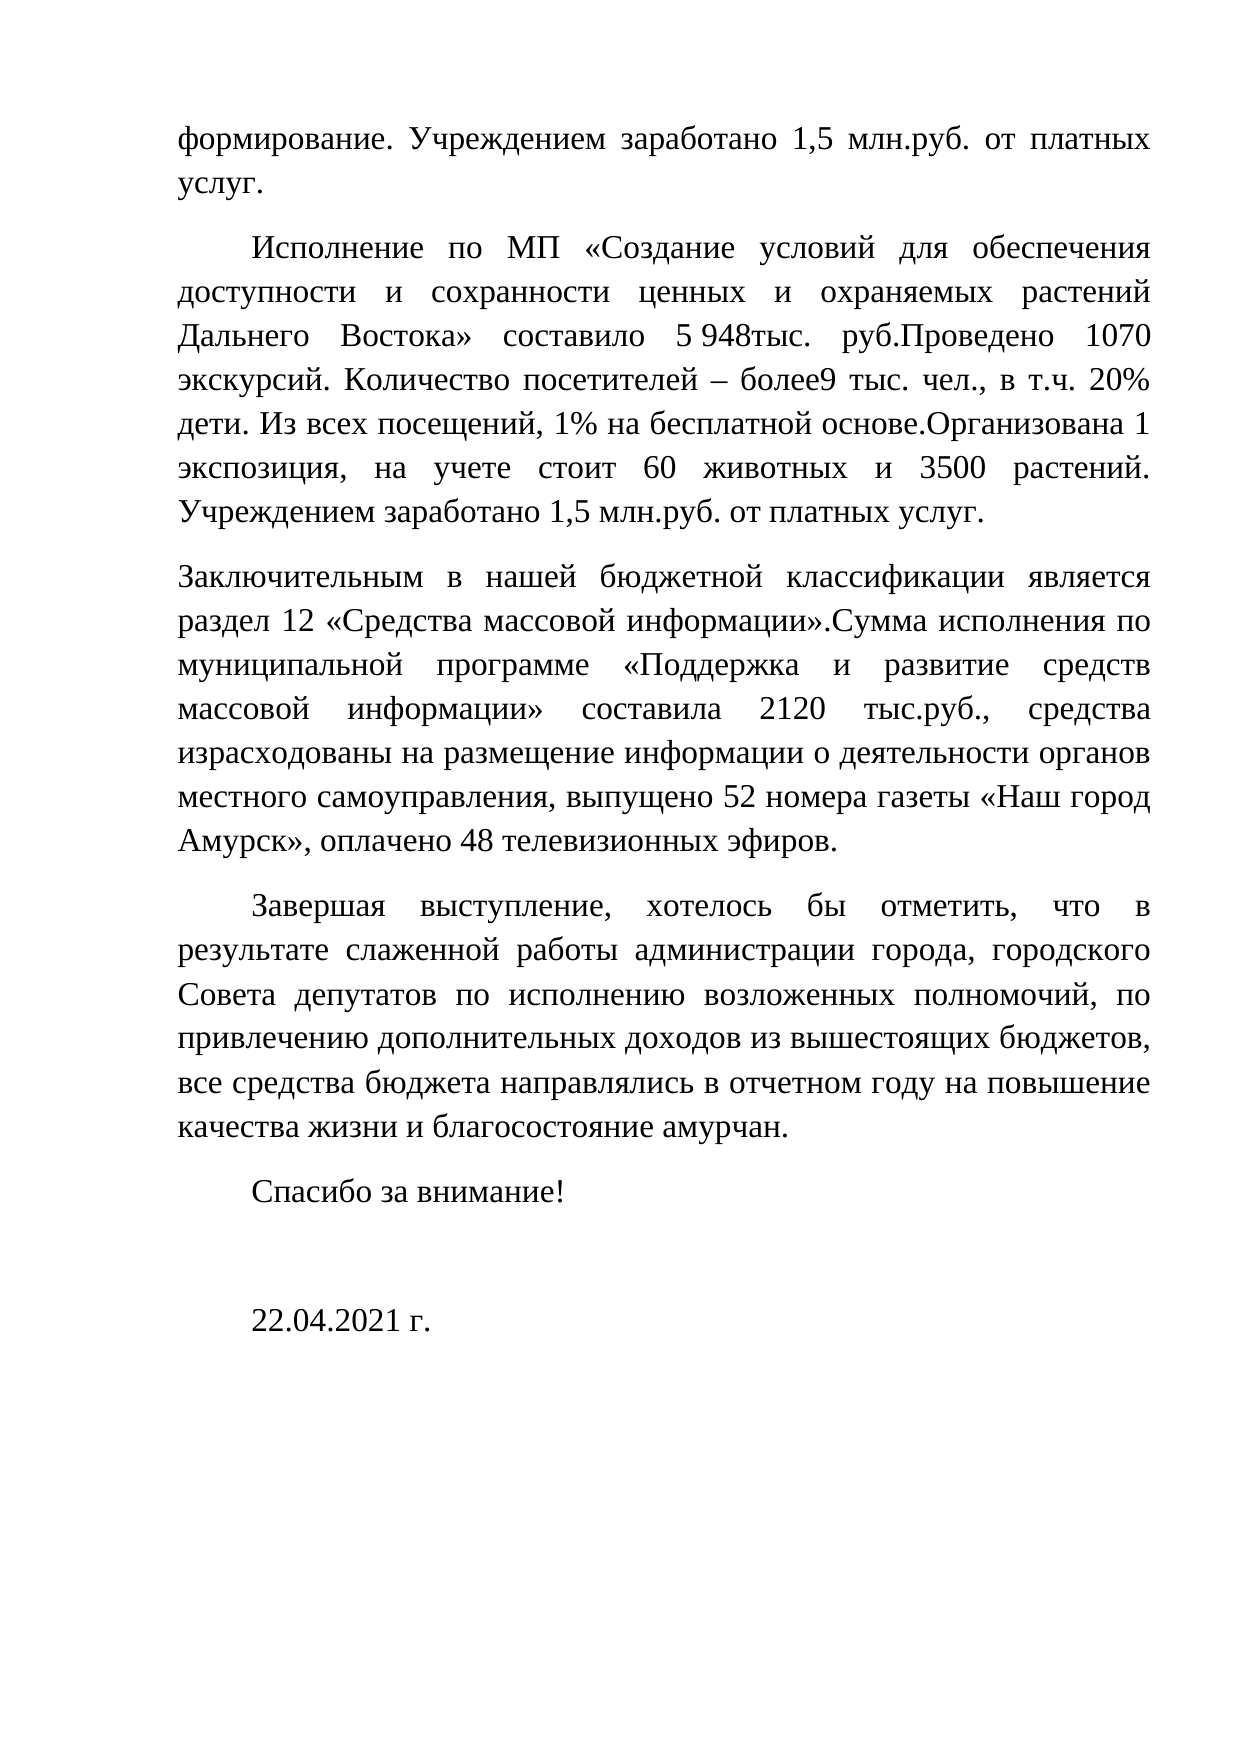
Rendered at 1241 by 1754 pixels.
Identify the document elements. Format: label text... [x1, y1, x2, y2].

text Спасибо за внимание! [177, 1171, 1152, 1209]
text Исполнение по МП «Создание условий для обеспечения доступности и сохранности ценных и охраняемых растений Дальнего Востока» составило 5 948тыс. руб.Проведено 1070 экскурсий. Количество посетителей – более9 тыс. чел., в т.ч. 20% дети. Из всех посещений, 1% на бесплатной основе.Организована 1 экспозиция, на учете стоит 60 животных и 3500 растений. Учреждением заработано 1,5 млн.руб. от платных услуг. [177, 227, 1152, 530]
text Завершая выступление, хотелось бы отметить, что в результате слаженной работы администрации города, городского Совета депутатов по исполнению возложенных полномочий, по привлечению дополнительных доходов из вышестоящих бюджетов, все средства бюджета направлялись в отчетном году на повышение качества жизни и благосостояние амурчан. [177, 886, 1152, 1144]
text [177, 118, 1152, 201]
text Заключительным в нашей бюджетной классификации является раздел 12 «Средства массовой информации».Сумма исполнения по муниципальной программе «Поддержка и развитие средств массовой информации» составила 2120 тыс.руб., средства израсходованы на размещение информации о деятельности органов местного самоуправления, выпущено 52 номера газеты «Наш город Амурск», оплачено 48 телевизионных эфиров. [177, 556, 1152, 859]
text 22.04.2021 г. [177, 1301, 1152, 1339]
